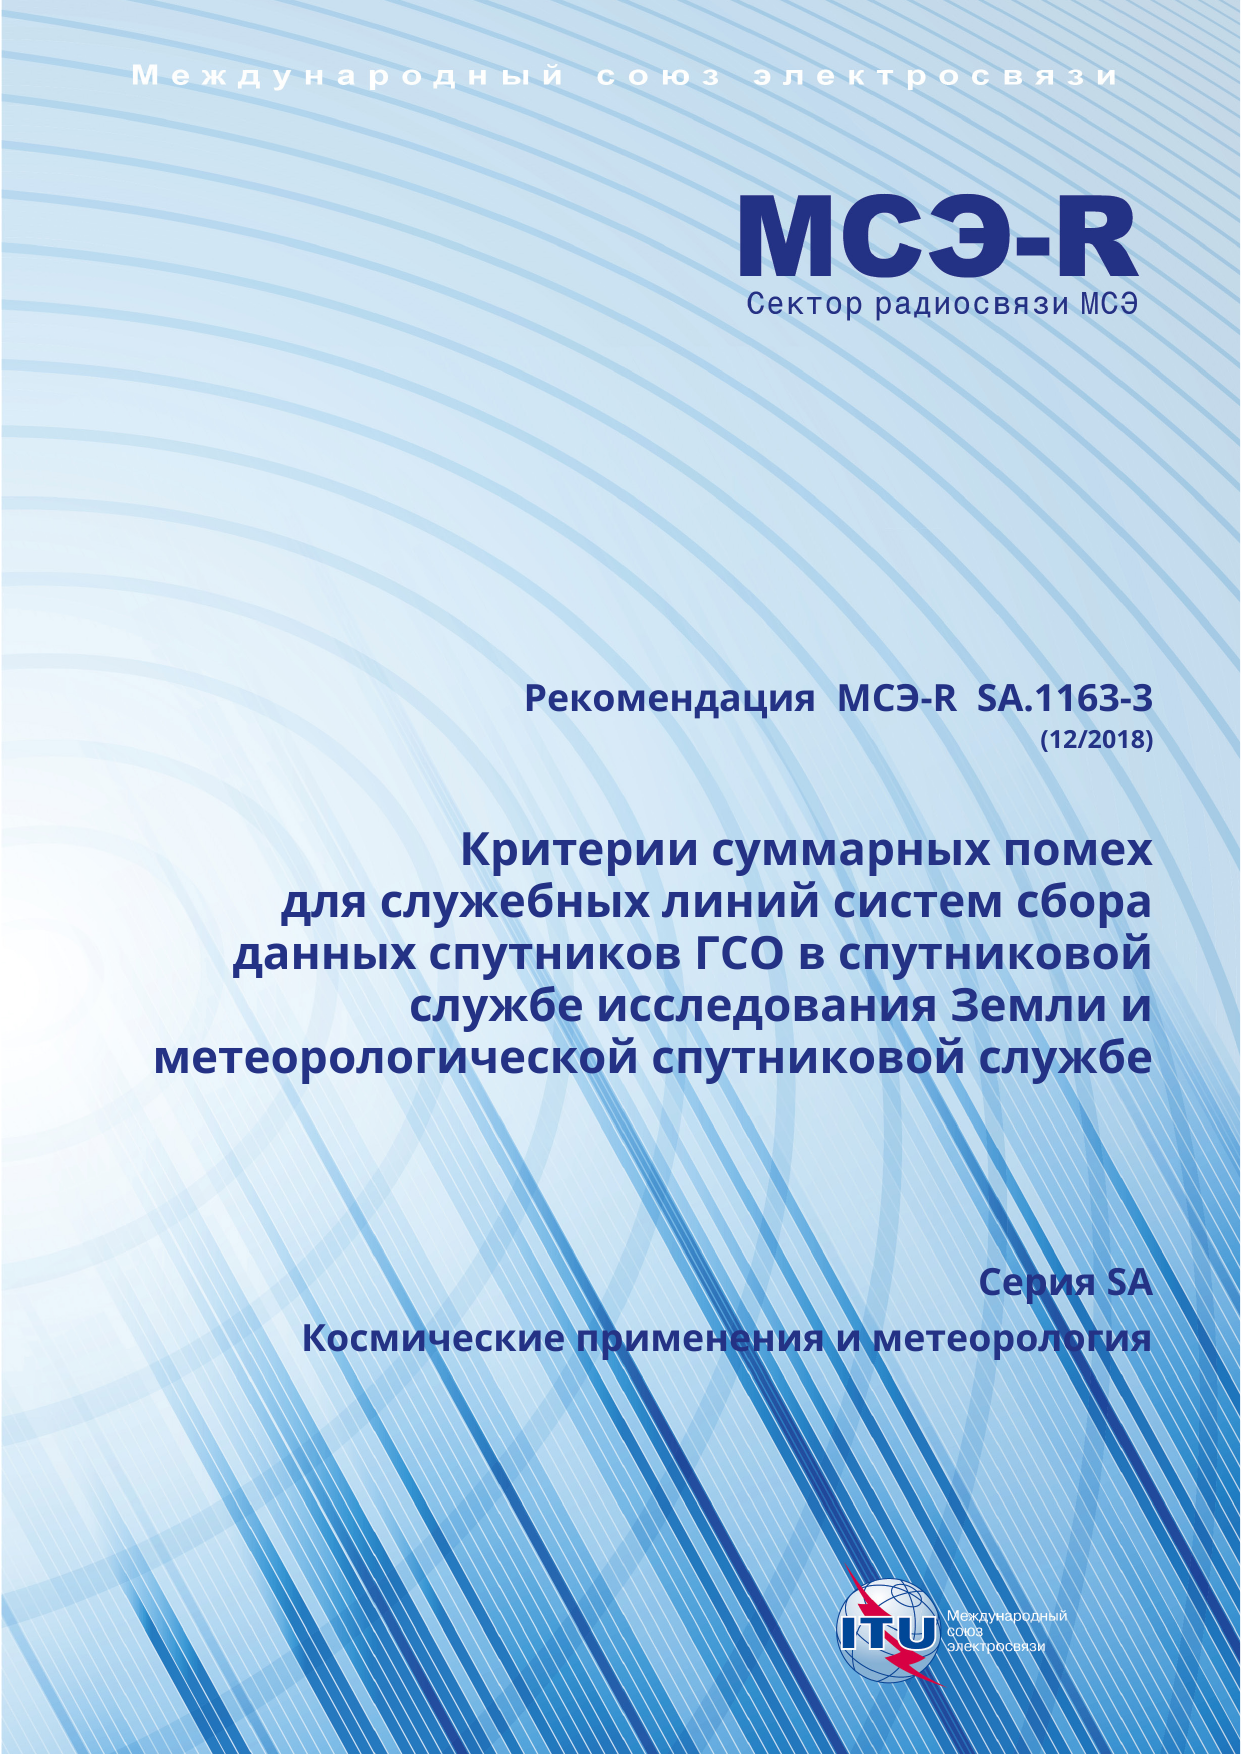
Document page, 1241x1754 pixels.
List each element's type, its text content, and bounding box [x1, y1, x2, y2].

table_cell Критерии суммарных помех для служебных линий систем сбора данных спутников ГСО в спутниковой службе исследования Земли и метеорологической спутниковой службе [114, 755, 1164, 1144]
table_header Рекомендация МСЭ-R SA.1163-3 (12/2018) [114, 580, 1164, 755]
picture [1, 0, 1241, 1754]
table_cell Серия SA Космические применения и метеорология [114, 1144, 1164, 1415]
